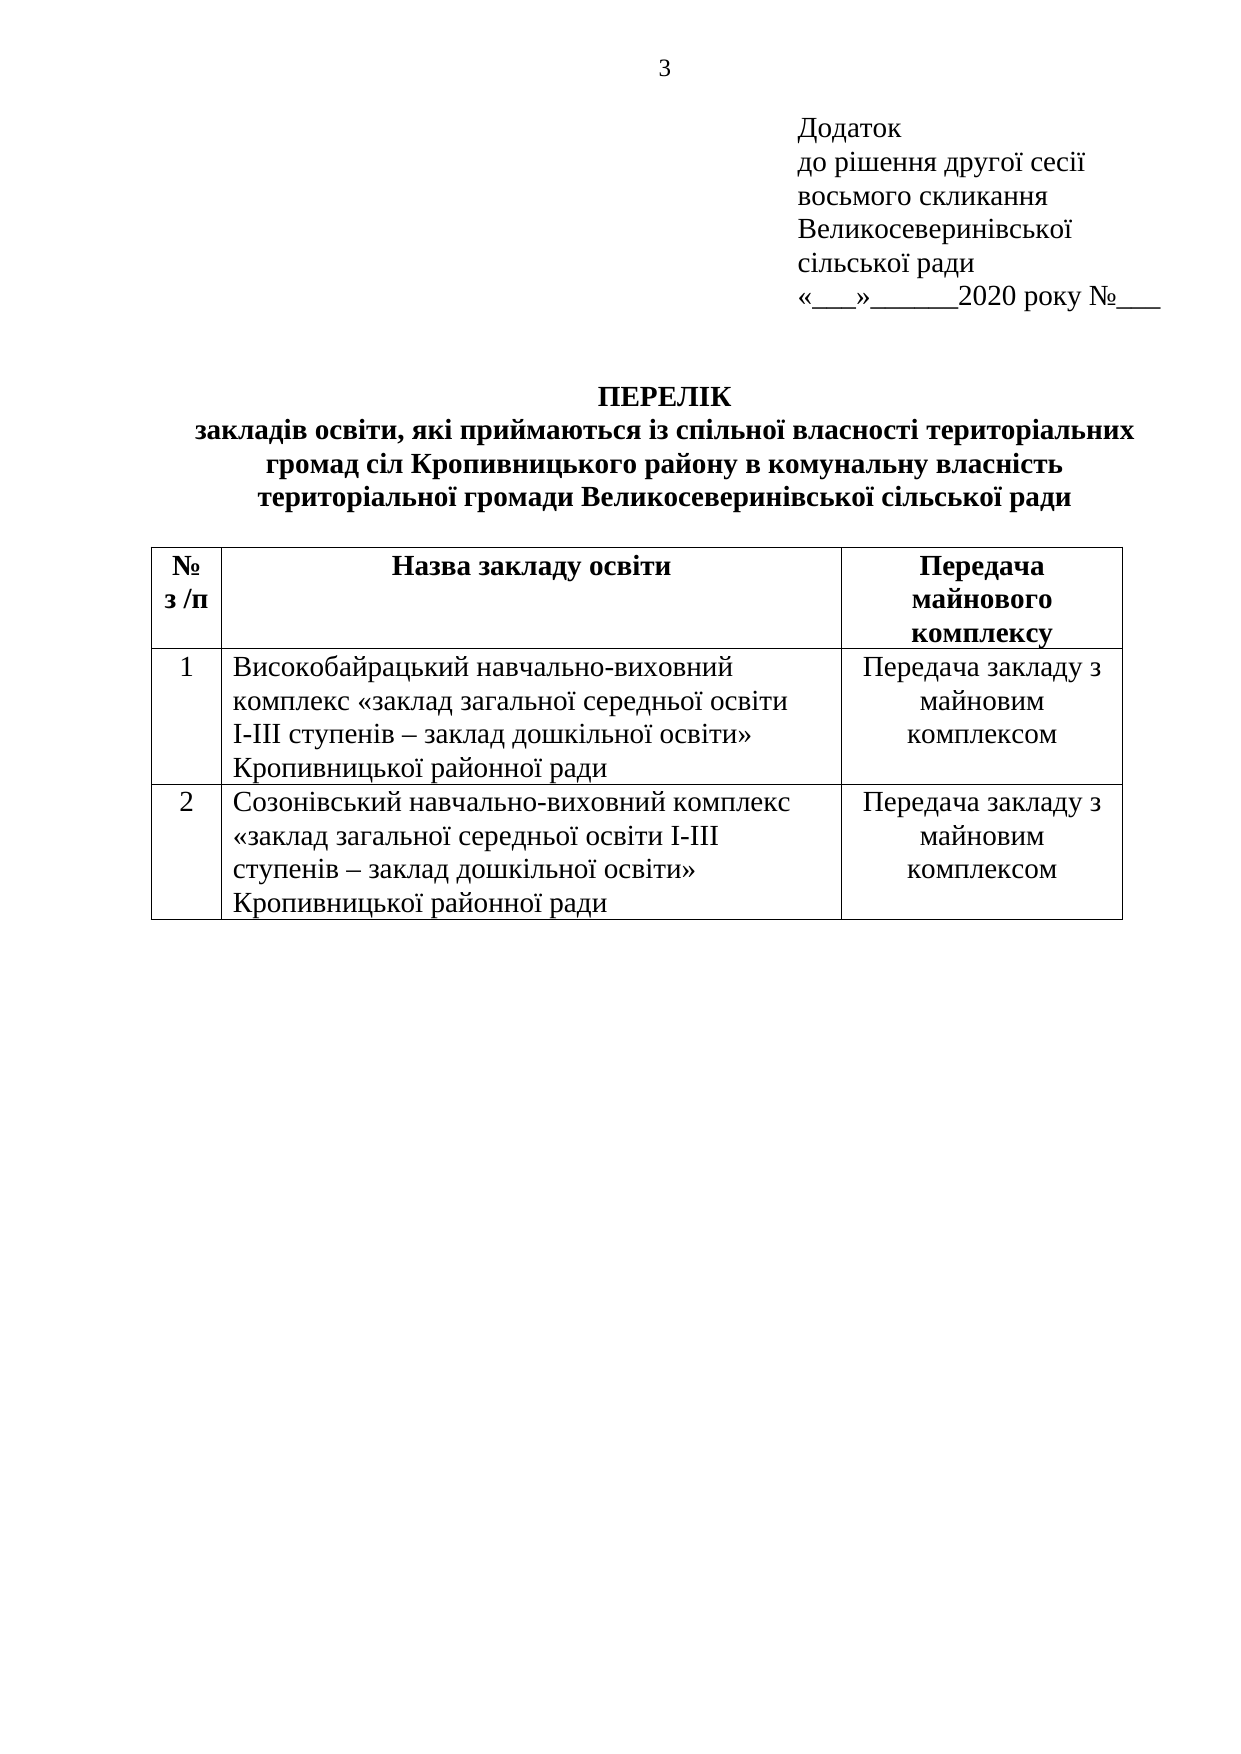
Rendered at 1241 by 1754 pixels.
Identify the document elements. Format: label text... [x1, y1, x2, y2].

table_cell Високобайрацький навчально-виховний комплекс «заклад загальної середньої освіти І-ІІІ ступенів – заклад дошкільної освіти» Кропивницької районної ради [222, 649, 841, 783]
text закладів освіти, які приймаються із спільної власності територіальних громад сіл Кропивницького району в комунальну власність територіальної громади Великосеверинівської сільської ради [162, 412, 1167, 513]
table_header № з /п [152, 548, 221, 648]
text до рішення другої сесії восьмого скликання Великосеверинівської сільської ради [797, 144, 1167, 278]
table_header Передача майнового комплексу [842, 548, 1122, 648]
table_cell Передача закладу з майновим комплексом [842, 649, 1122, 783]
text «___»______2020 року №___ [797, 278, 1167, 312]
table_cell 2 [152, 785, 221, 919]
table_header Назва закладу освіти [222, 548, 841, 648]
table_cell Передача закладу з майновим комплексом [842, 785, 1122, 919]
table_cell 1 [152, 649, 221, 783]
text ПЕРЕЛІК [162, 379, 1167, 412]
text Додаток [797, 111, 1167, 144]
table_cell Созонівський навчально-виховний комплекс «заклад загальної середньої освіти І-ІІІ ступенів – заклад дошкільної освіти» Кропивницької районної ради [222, 785, 841, 919]
